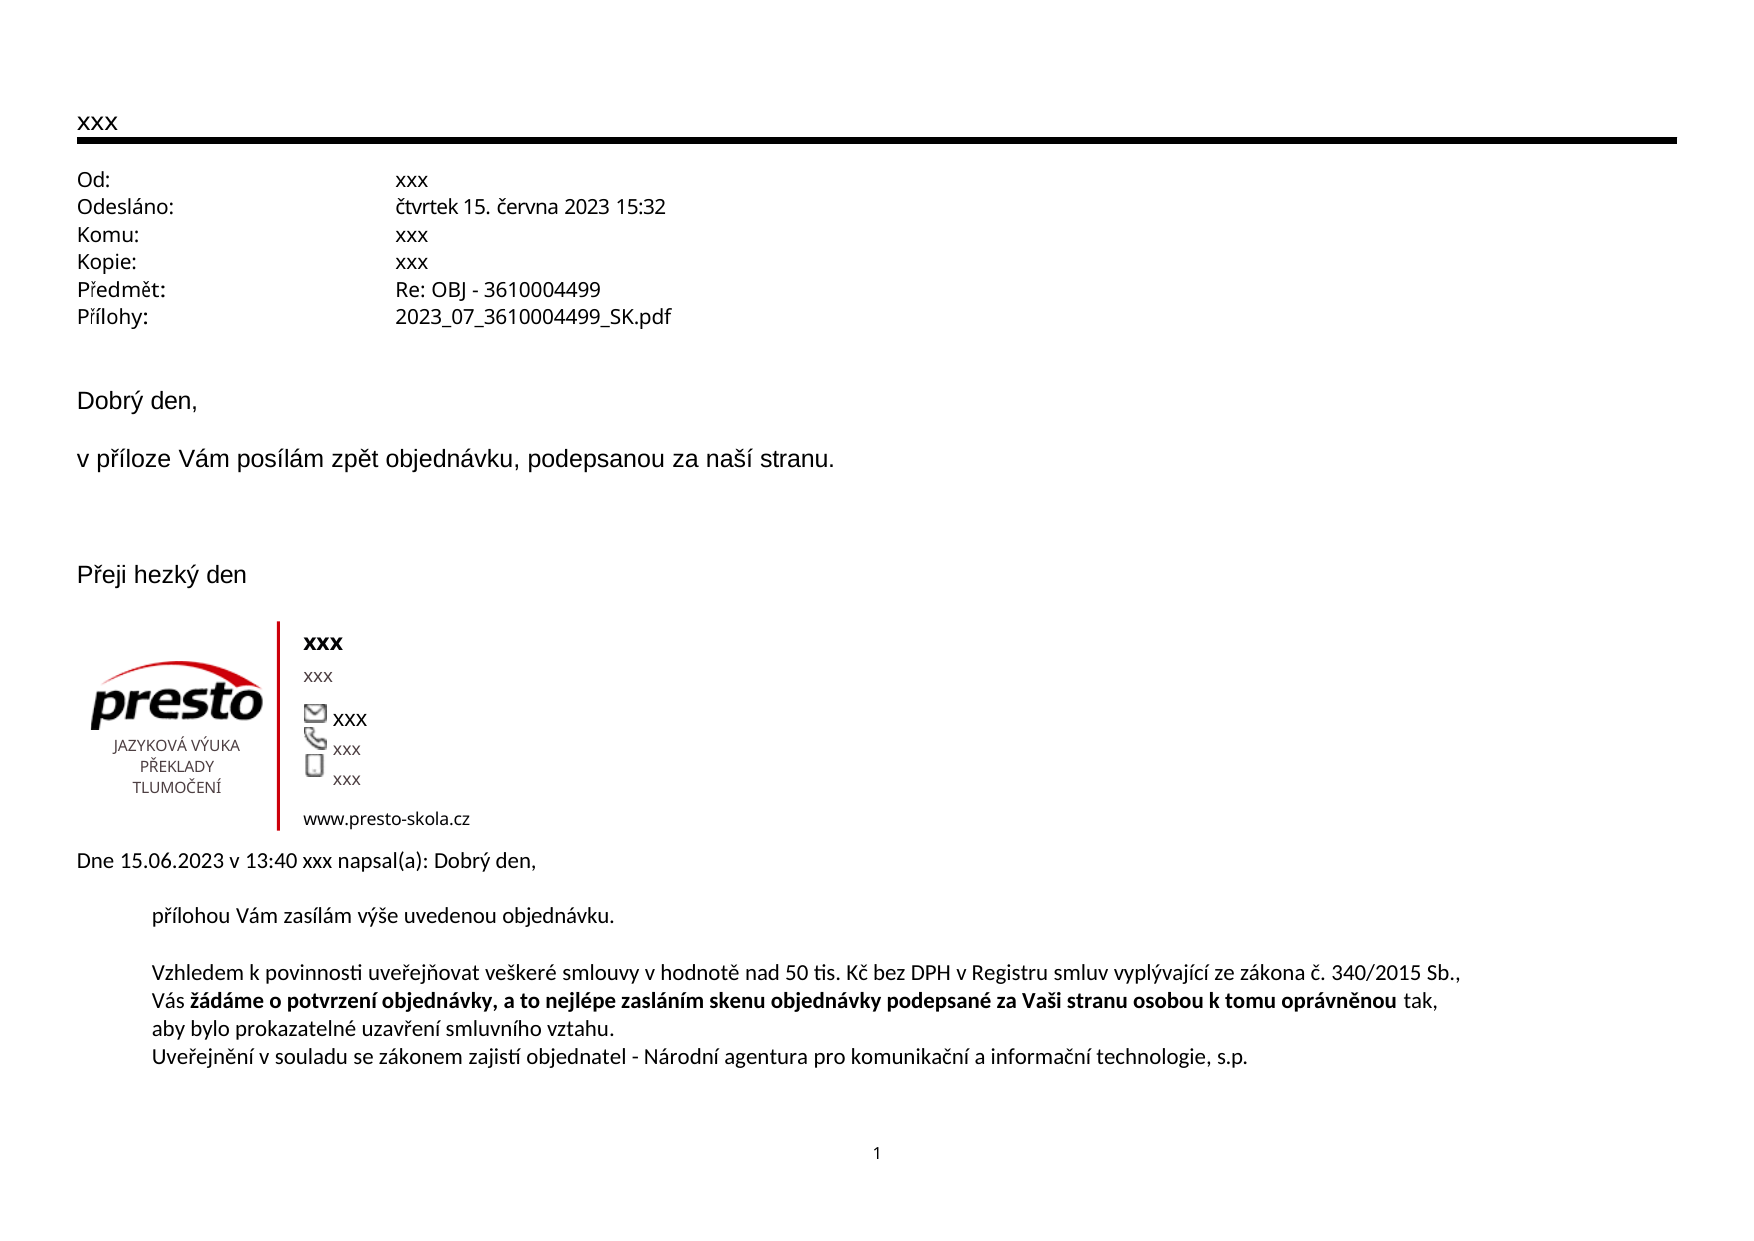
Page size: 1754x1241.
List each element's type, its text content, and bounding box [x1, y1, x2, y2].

text xxx [77, 103, 1612, 137]
text xxx [333, 737, 1612, 761]
text přílohou Vám zasílám výše uvedenou objednávku. [152, 902, 1612, 930]
picture [305, 754, 327, 777]
picture [304, 704, 327, 723]
text Dobrý den, [77, 386, 1612, 415]
text Odesláno: čtvrtek 15. června 2023 15:32 [77, 192, 1612, 220]
text Uveřejnění v souladu se zákonem zajistí objednatel - Národní agentura pro komunikační a informační technologie, s.p. [152, 1042, 1612, 1070]
text Předmět: Re: OBJ - 3610004499 [77, 275, 1612, 302]
text xxx [303, 662, 1612, 688]
text Přílohy: 2023_07_3610004499_SK.pdf [77, 302, 1612, 330]
text Od: xxx [77, 165, 1612, 192]
text Vzhledem k povinnosti uveřejňovat veškeré smlouvy v hodnotě nad 50 tis. Kč bez DPH v Registru smluv vyplývající ze zákona č. 340/2015 Sb., Vás žádáme o potvrzení objednávky, a to nejlépe zasláním skenu objednávky podepsané za Vaši stranu osobou k tomu oprávněnou tak, aby bylo prokazatelné uzavření smluvního vztahu. [152, 958, 1469, 1042]
text xxx [303, 626, 1612, 657]
text Dne 15.06.2023 v 13:40 xxx napsal(a): Dobrý den, [77, 846, 596, 874]
text JAZYKOVÁ VÝUKA PŘEKLADY TLUMOČENÍ [106, 735, 248, 798]
text v příloze Vám posílám zpět objednávku, podepsanou za naší stranu. [77, 444, 1612, 473]
picture [90, 661, 263, 730]
text Přeji hezký den [77, 560, 1612, 589]
text xxx [333, 704, 1612, 731]
text www.presto-skola.cz [303, 806, 1612, 830]
text Komu: xxx [77, 220, 1612, 247]
text Kopie: xxx [77, 247, 1612, 275]
picture [304, 727, 327, 750]
text xxx [333, 766, 1612, 790]
